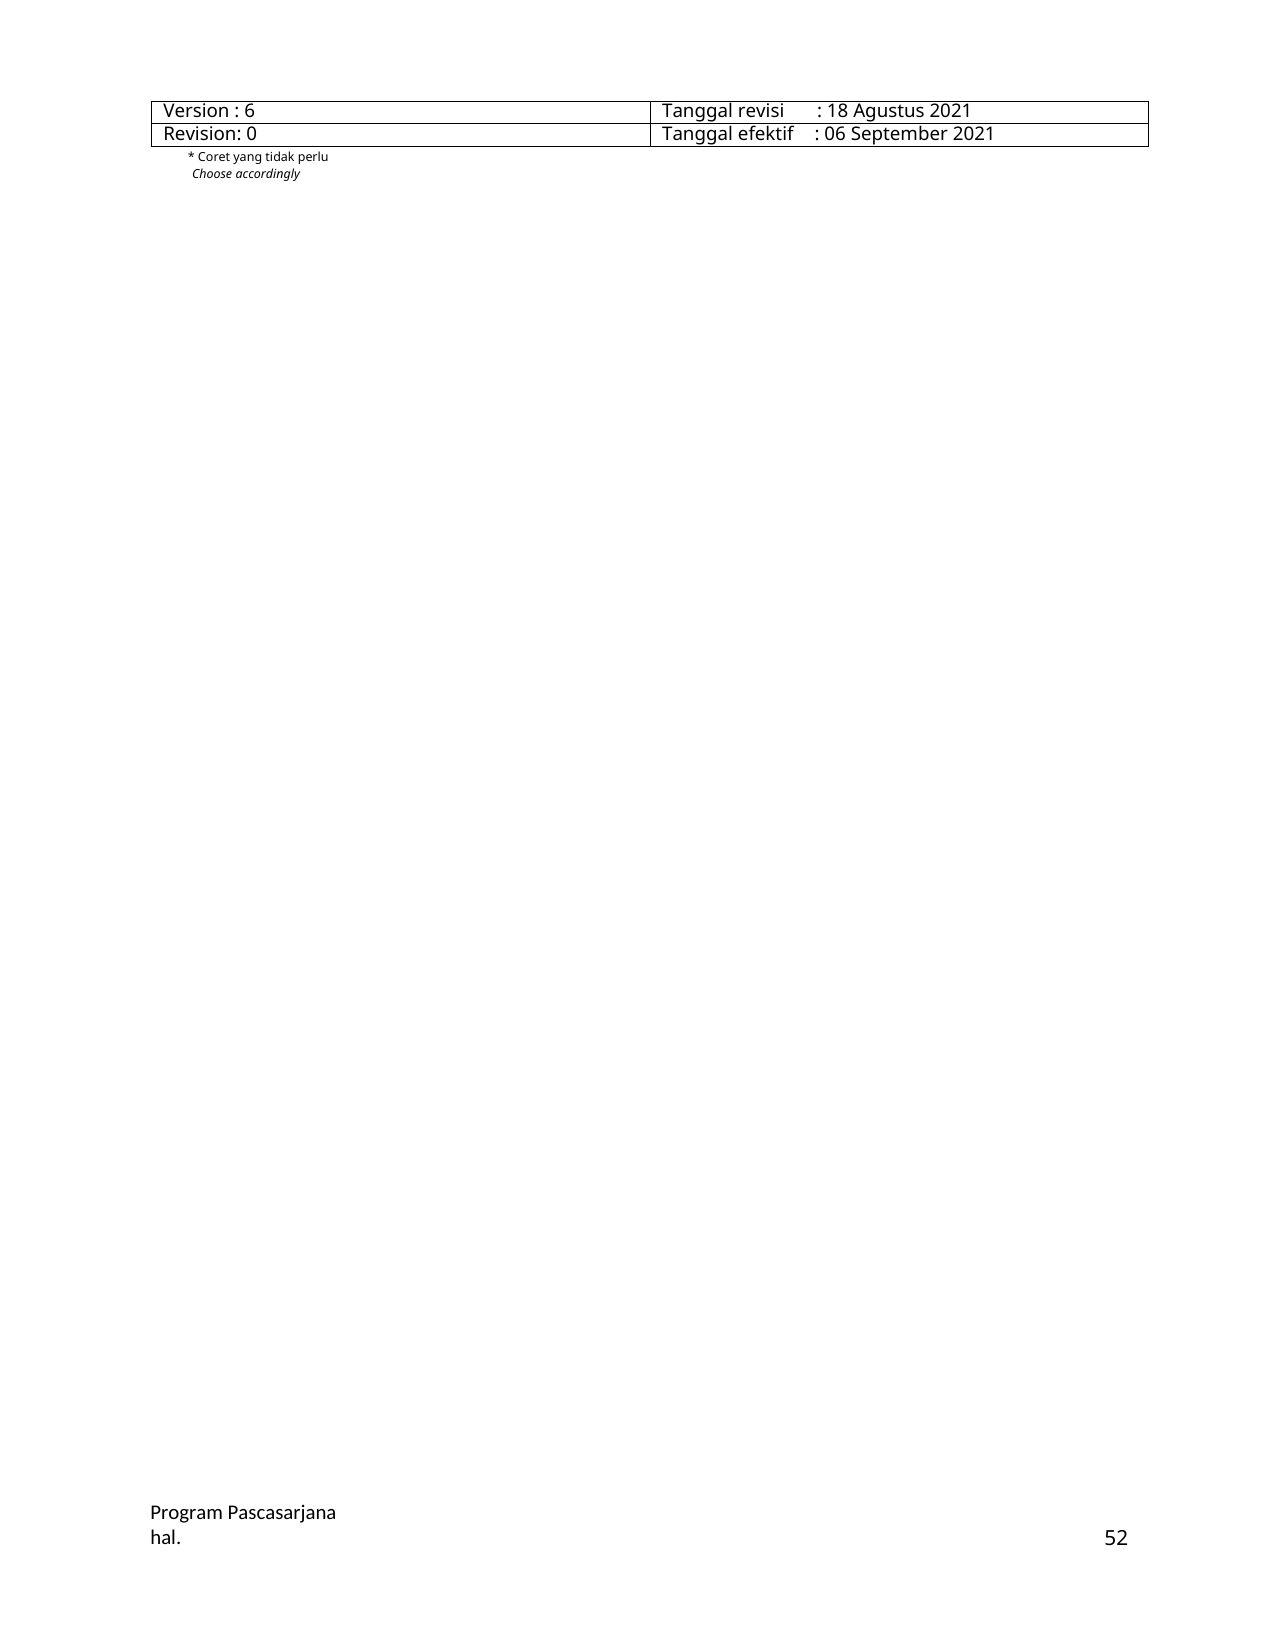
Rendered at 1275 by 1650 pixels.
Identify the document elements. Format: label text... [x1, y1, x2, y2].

text * Coret yang tidak perlu [188, 148, 1237, 165]
text Choose accordingly [192, 165, 1237, 182]
